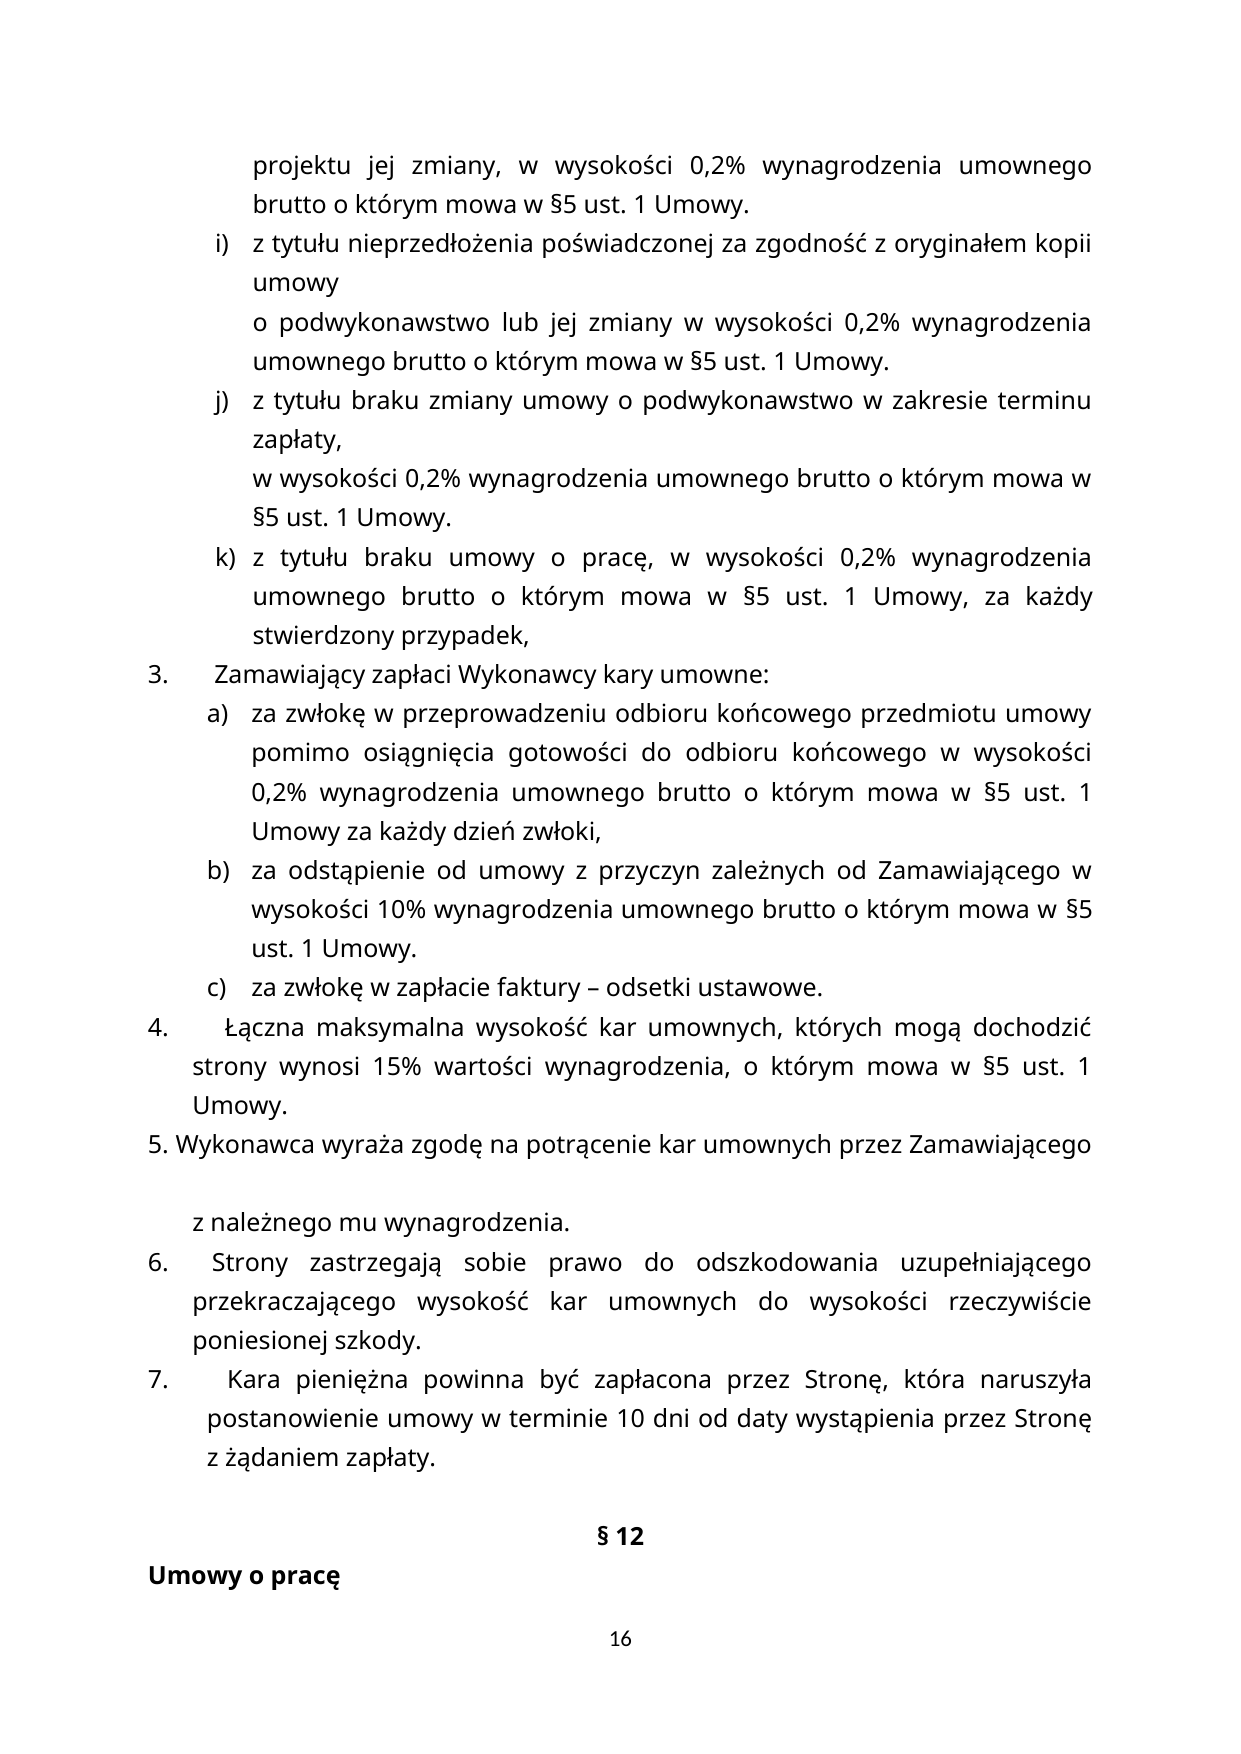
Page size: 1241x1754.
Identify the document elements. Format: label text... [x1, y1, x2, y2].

text Umowy o pracę [148, 1558, 1093, 1592]
text 6. Strony zastrzegają sobie prawo do odszkodowania uzupełniającego przekraczającego wysokość kar umownych do wysokości rzeczywiście poniesionej szkody. [148, 1244, 1093, 1357]
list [215, 148, 1093, 221]
list za zwłokę w zapłacie faktury – odsetki ustawowe. [207, 970, 1093, 1004]
list za zwłokę w przeprowadzeniu odbioru końcowego przedmiotu umowy pomimo osiągnięcia gotowości do odbioru końcowego w wysokości 0,2% wynagrodzenia umownego brutto o którym mowa w §5 ust. 1 Umowy za każdy dzień zwłoki, [207, 696, 1093, 847]
text 4. Łączna maksymalna wysokość kar umownych, których mogą dochodzić strony wynosi 15% wartości wynagrodzenia, o którym mowa w §5 ust. 1 Umowy. [148, 1009, 1093, 1122]
text § 12 [148, 1518, 1093, 1552]
list z tytułu braku zmiany umowy o podwykonawstwo w zakresie terminu zapłaty, w wysokości 0,2% wynagrodzenia umownego brutto o którym mowa w §5 ust. 1 Umowy. [215, 383, 1093, 534]
list z tytułu braku umowy o pracę, w wysokości 0,2% wynagrodzenia umownego brutto o którym mowa w §5 ust. 1 Umowy, za każdy stwierdzony przypadek, [215, 539, 1093, 652]
text 3. Zamawiający zapłaci Wykonawcy kary umowne: [148, 657, 1093, 691]
text 5. Wykonawca wyraża zgodę na potrącenie kar umownych przez Zamawiającego z należnego mu wynagrodzenia. [148, 1127, 1093, 1239]
text 7. Kara pieniężna powinna być zapłacona przez Stronę, która naruszyła postanowienie umowy w terminie 10 dni od daty wystąpienia przez Stronę z żądaniem zapłaty. [148, 1362, 1093, 1474]
list za odstąpienie od umowy z przyczyn zależnych od Zamawiającego w wysokości 10% wynagrodzenia umownego brutto o którym mowa w §5 ust. 1 Umowy. [207, 853, 1093, 965]
list z tytułu nieprzedłożenia poświadczonej za zgodność z oryginałem kopii umowy o podwykonawstwo lub jej zmiany w wysokości 0,2% wynagrodzenia umownego brutto o którym mowa w §5 ust. 1 Umowy. [215, 226, 1093, 377]
